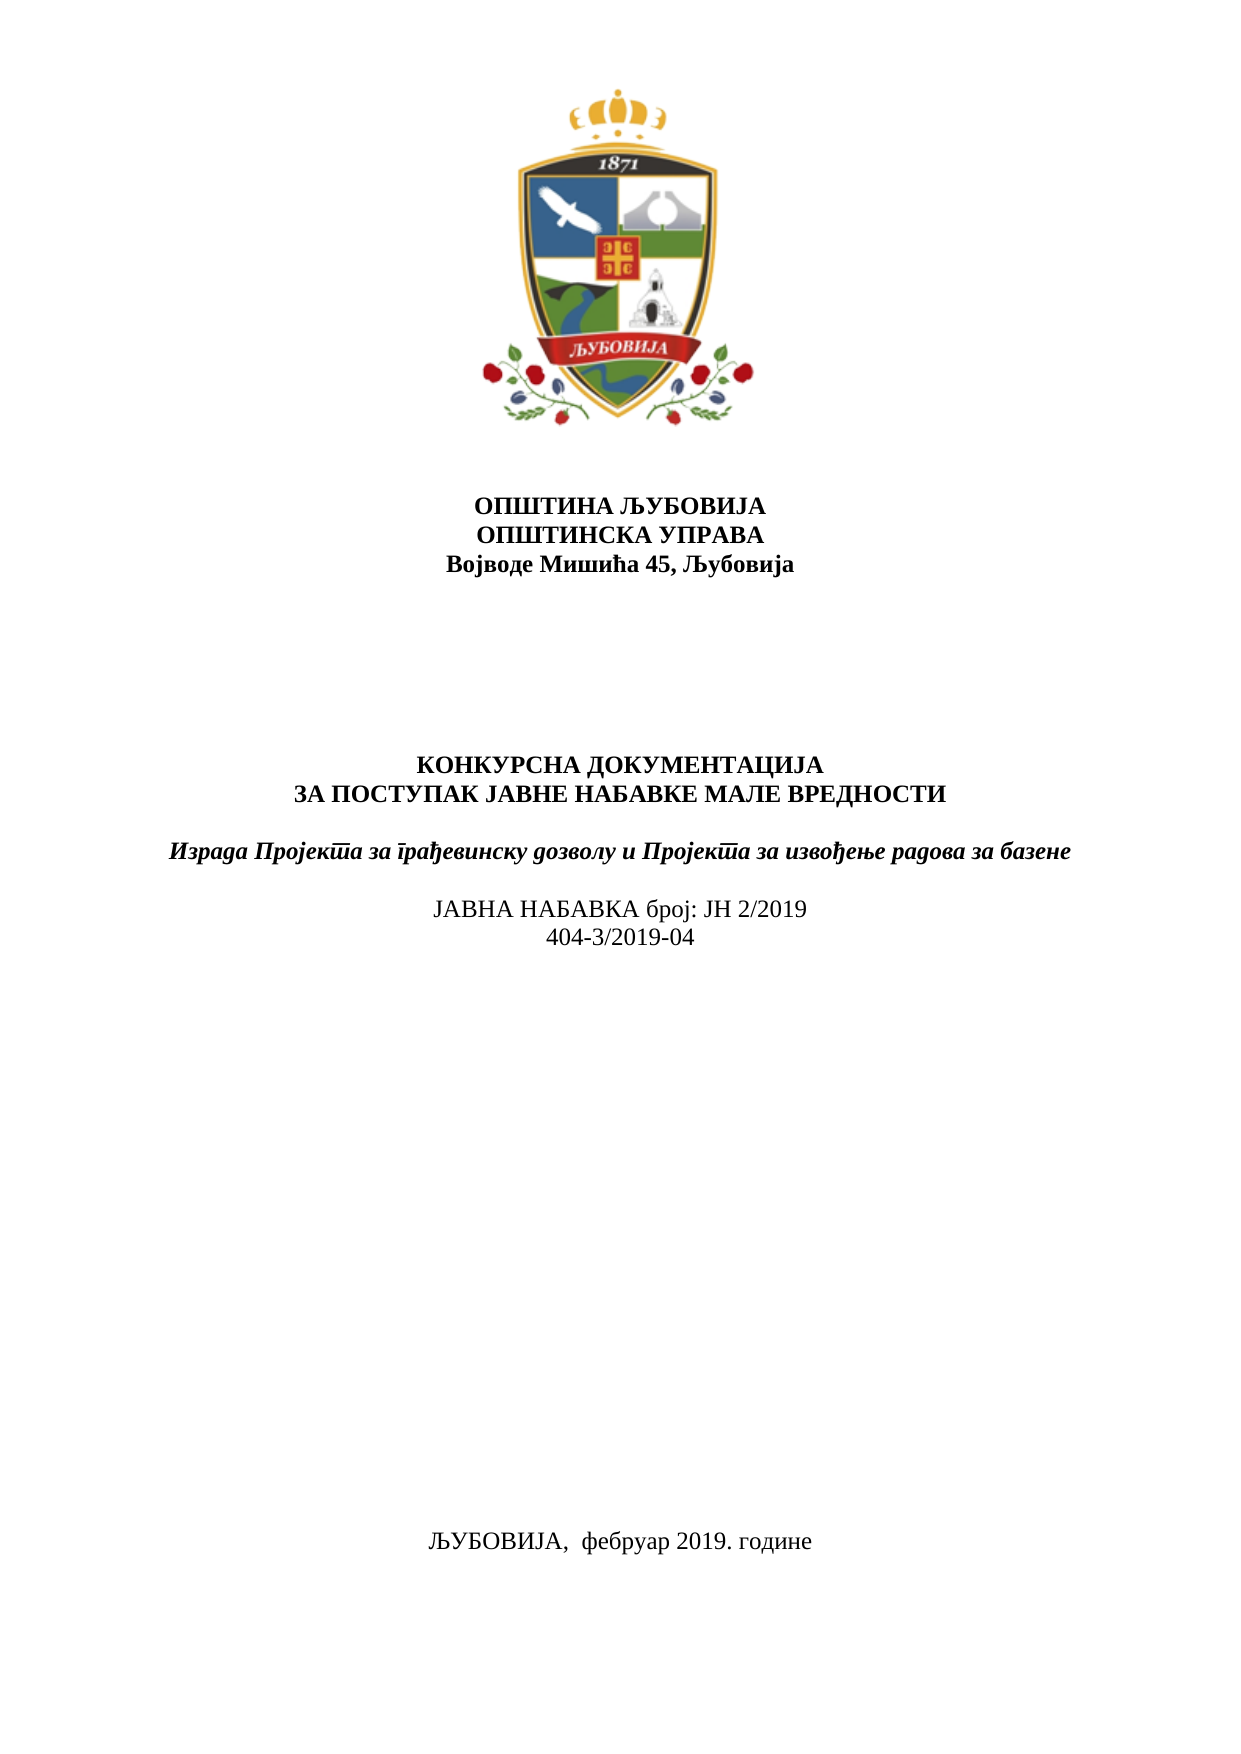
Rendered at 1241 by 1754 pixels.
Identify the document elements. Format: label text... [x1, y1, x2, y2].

text ОПШТИНА ЉУБОВИЈА [150, 491, 1090, 520]
text 404-3/2019-04 [150, 922, 1090, 951]
text ЉУБОВИЈА, фебруар 2019. године [150, 1526, 1090, 1555]
picture [451, 88, 789, 427]
text ЈАВНА НАБАВКА број: ЈН 2/2019 [150, 894, 1090, 922]
text Израда Пројекта за грађевинску дозволу и Пројекта за извођење радова за базене [150, 836, 1090, 865]
text ЗА ПОСТУПАК ЈАВНЕ НАБАВКЕ МАЛЕ ВРЕДНОСТИ [150, 779, 1090, 807]
text ОПШТИНСКА УПРАВА [150, 520, 1090, 549]
text КОНКУРСНА ДОКУМЕНТАЦИЈА [150, 750, 1090, 779]
text Војводе Мишића 45, Љубовија [150, 549, 1090, 577]
